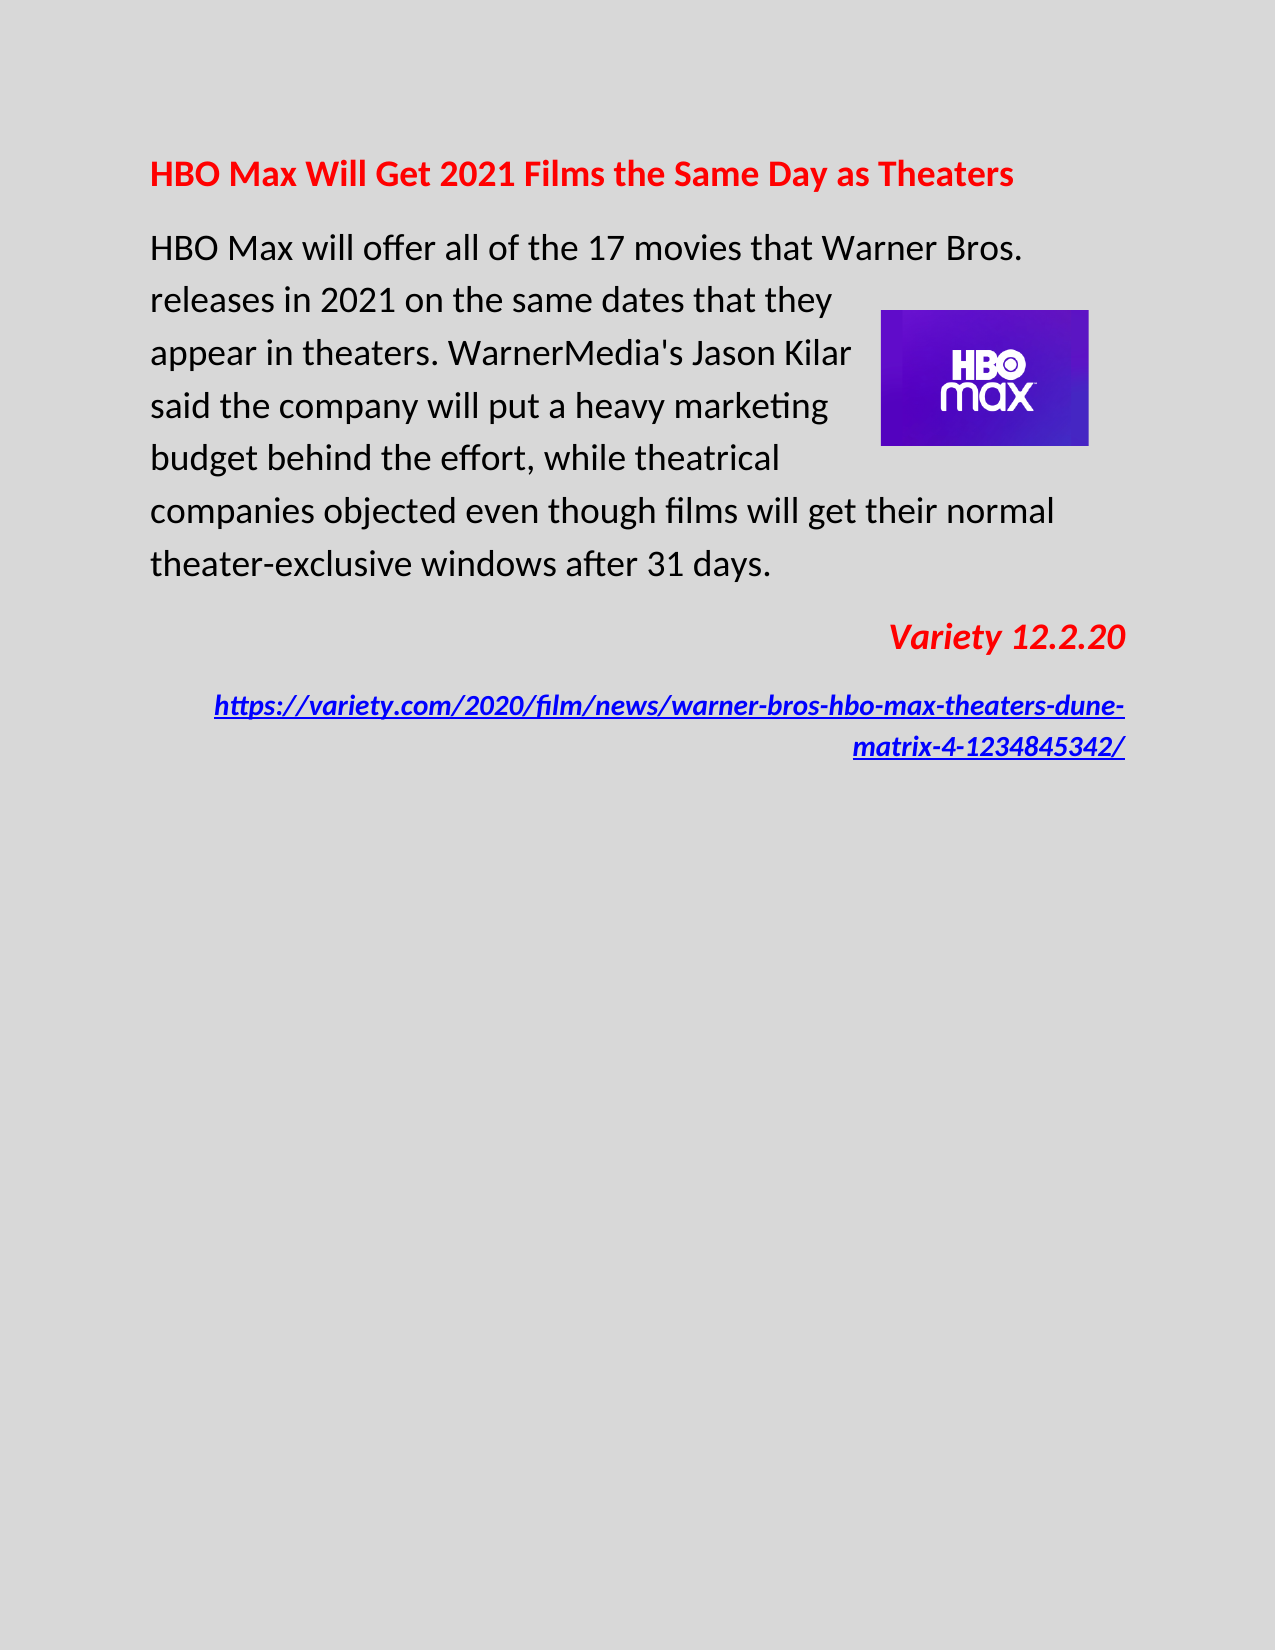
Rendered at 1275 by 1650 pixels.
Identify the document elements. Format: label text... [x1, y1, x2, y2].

text Variety 12.2.20 [150, 613, 1125, 659]
picture [879, 310, 1089, 445]
text HBO Max Will Get 2021 Films the Same Day as Theaters [150, 150, 1125, 196]
text https://variety.com/2020/film/news/warner-bros-hbo-max-theaters-dune-matrix-4-1234845342/ [150, 687, 1125, 763]
text HBO Max will offer all of the 17 movies that Warner Bros. releases in 2021 on the same dates that they appear in theaters. WarnerMedia's Jason Kilar said the company will put a heavy marketing budget behind the effort, while theatrical companies objected even though films will get their normal theater-exclusive windows after 31 days. [150, 223, 1125, 586]
